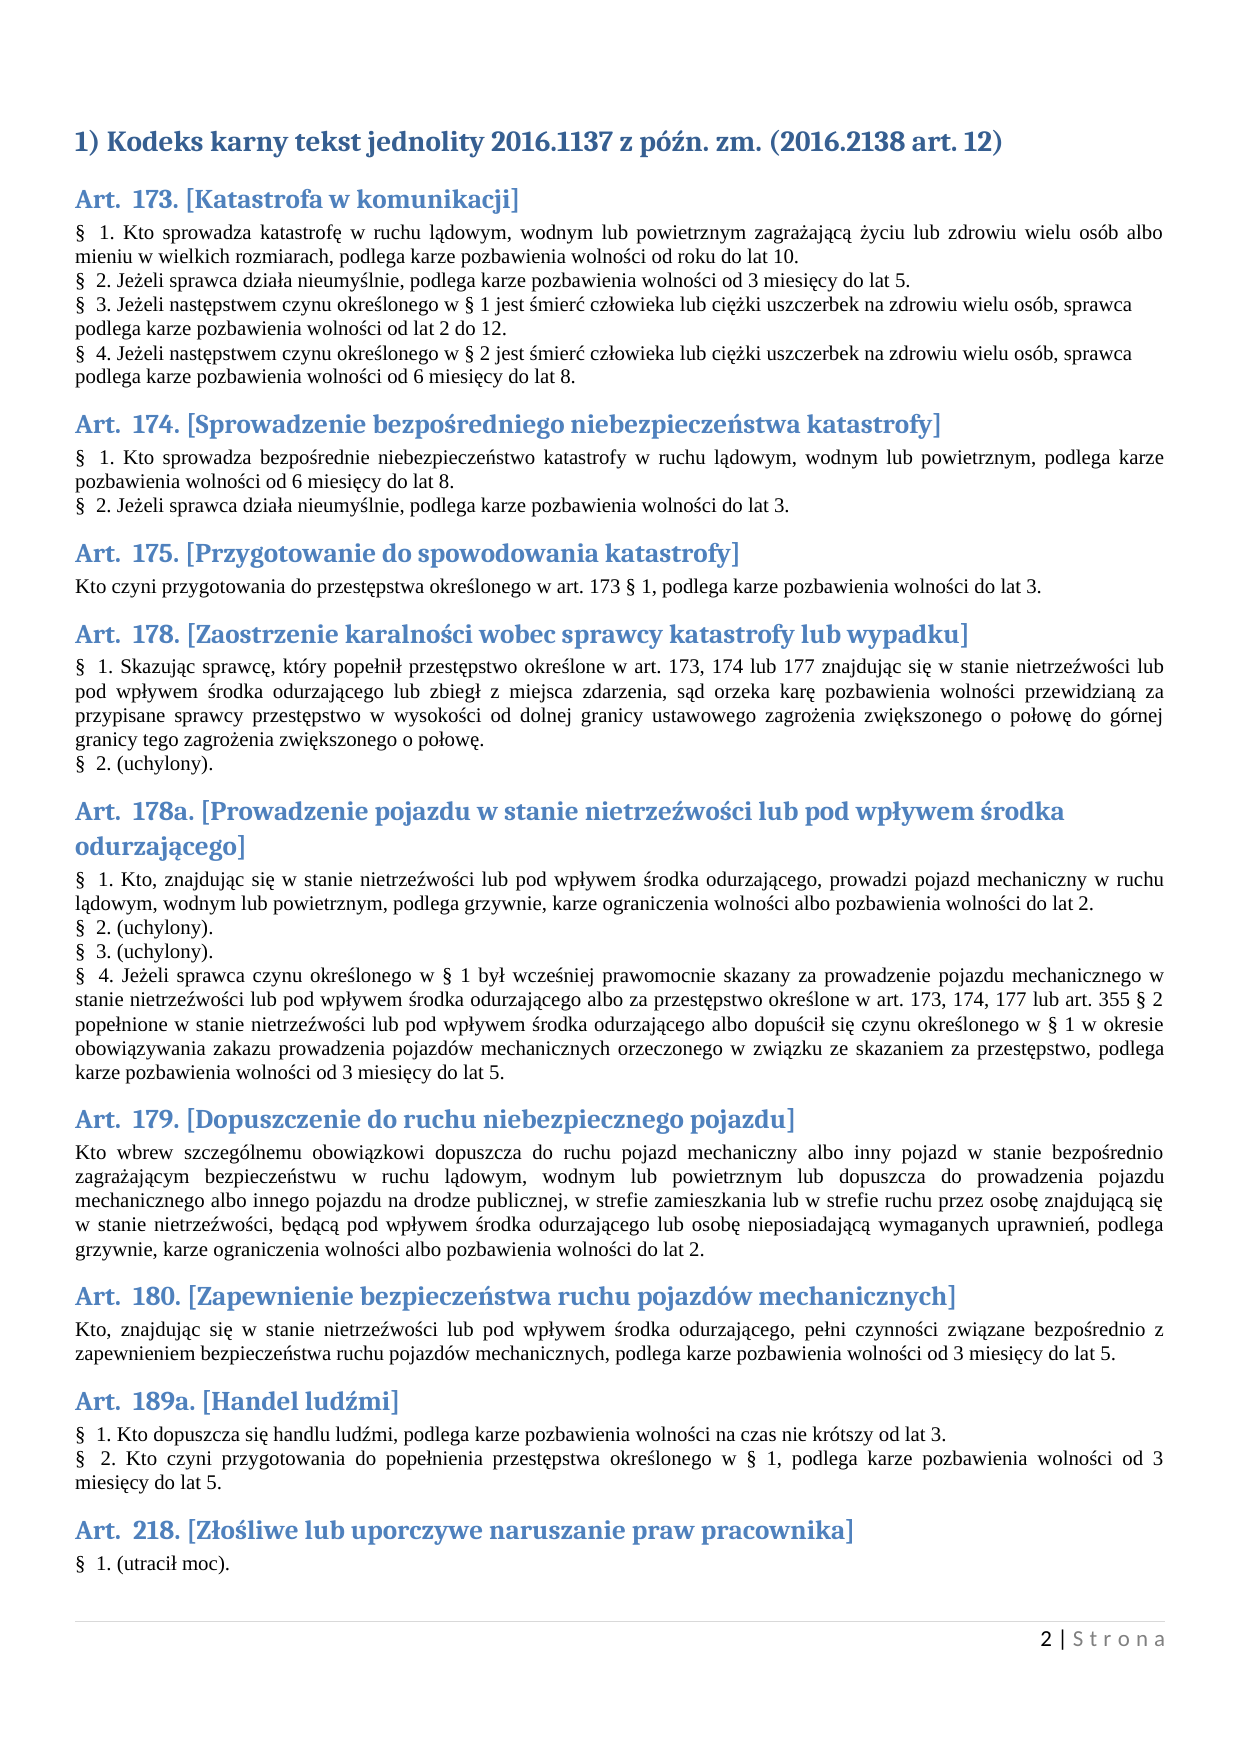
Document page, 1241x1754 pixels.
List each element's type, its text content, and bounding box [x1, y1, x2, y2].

text § 1. Kto dopuszcza się handlu ludźmi, podlega karze pozbawienia wolności na czas nie krótszy od lat 3. [75, 1422, 1165, 1446]
text podlega karze pozbawienia wolności od lat 2 do 12. [75, 316, 1165, 340]
text Kto czyni przygotowania do przestępstwa określonego w art. 173 § 1, podlega karze pozbawienia wolności do lat 3. [75, 574, 1165, 598]
text § 4. Jeżeli następstwem czynu określonego w § 2 jest śmierć człowieka lub ciężki uszczerbek na zdrowiu wielu osób, sprawca [75, 340, 1165, 364]
text § 3. Jeżeli następstwem czynu określonego w § 1 jest śmierć człowieka lub ciężki uszczerbek na zdrowiu wielu osób, sprawca [75, 292, 1165, 316]
subtitle Art. 173. [Katastrofa w komunikacji] [75, 184, 1165, 216]
subtitle Art. 189a. [Handel ludźmi] [75, 1386, 1165, 1417]
text § 2. Jeżeli sprawca działa nieumyślnie, podlega karze pozbawienia wolności do lat 3. [75, 493, 1165, 517]
subtitle 1) Kodeks karny tekst jednolity 2016.1137 z późn. zm. (2016.2138 art. 12) [75, 125, 1165, 158]
subtitle Art. 178a. [Prowadzenie pojazdu w stanie nietrzeźwości lub pod wpływem środka odurzającego] [75, 796, 1165, 862]
text § 1. Kto sprowadza bezpośrednie niebezpieczeństwo katastrofy w ruchu lądowym, wodnym lub powietrznym, podlega karze pozbawienia wolności od 6 miesięcy do lat 8. [75, 445, 1165, 493]
text § 2. Jeżeli sprawca działa nieumyślnie, podlega karze pozbawienia wolności od 3 miesięcy do lat 5. [75, 268, 1165, 292]
subtitle Art. 178. [Zaostrzenie karalności wobec sprawcy katastrofy lub wypadku] [75, 619, 1165, 650]
text § 2. (uchylony). [75, 751, 1165, 775]
text § 3. (uchylony). [75, 939, 1165, 963]
subtitle Art. 174. [Sprowadzenie bezpośredniego niebezpieczeństwa katastrofy] [75, 409, 1165, 441]
text § 1. Kto, znajdując się w stanie nietrzeźwości lub pod wpływem środka odurzającego, prowadzi pojazd mechaniczny w ruchu lądowym, wodnym lub powietrznym, podlega grzywnie, karze ograniczenia wolności albo pozbawienia wolności do lat 2. [75, 867, 1165, 915]
text § 2. (uchylony). [75, 915, 1165, 939]
text § 2. Kto czyni przygotowania do popełnienia przestępstwa określonego w § 1, podlega karze pozbawienia wolności od 3 miesięcy do lat 5. [75, 1446, 1165, 1494]
subtitle Art. 175. [Przygotowanie do spowodowania katastrofy] [75, 538, 1165, 569]
subtitle Art. 218. [Złośliwe lub uporczywe naruszanie praw pracownika] [75, 1515, 1165, 1546]
text podlega karze pozbawienia wolności od 6 miesięcy do lat 8. [75, 364, 1165, 388]
text § 4. Jeżeli sprawca czynu określonego w § 1 był wcześniej prawomocnie skazany za prowadzenie pojazdu mechanicznego w stanie nietrzeźwości lub pod wpływem środka odurzającego albo za przestępstwo określone w art. 173, 174, 177 lub art. 355 § 2 popełnione w stanie nietrzeźwości lub pod wpływem środka odurzającego albo dopuścił się czynu określonego w § 1 w okresie obowiązywania zakazu prowadzenia pojazdów mechanicznych orzeczonego w związku ze skazaniem za przestępstwo, podlega karze pozbawienia wolności od 3 miesięcy do lat 5. [75, 963, 1165, 1084]
text § 1. (utracił moc). [75, 1551, 1165, 1574]
subtitle Art. 179. [Dopuszczenie do ruchu niebezpiecznego pojazdu] [75, 1104, 1165, 1136]
subtitle Art. 180. [Zapewnienie bezpieczeństwa ruchu pojazdów mechanicznych] [75, 1281, 1165, 1312]
text § 1. Skazując sprawcę, który popełnił przestępstwo określone w art. 173, 174 lub 177 znajdując się w stanie nietrzeźwości lub pod wpływem środka odurzającego lub zbiegł z miejsca zdarzenia, sąd orzeka karę pozbawienia wolności przewidzianą za przypisane sprawcy przestępstwo w wysokości od dolnej granicy ustawowego zagrożenia zwiększonego o połowę do górnej granicy tego zagrożenia zwiększonego o połowę. [75, 654, 1165, 751]
text § 1. Kto sprowadza katastrofę w ruchu lądowym, wodnym lub powietrznym zagrażającą życiu lub zdrowiu wielu osób albo mieniu w wielkich rozmiarach, podlega karze pozbawienia wolności od roku do lat 10. [75, 220, 1165, 268]
text Kto, znajdując się w stanie nietrzeźwości lub pod wpływem środka odurzającego, pełni czynności związane bezpośrednio z zapewnieniem bezpieczeństwa ruchu pojazdów mechanicznych, podlega karze pozbawienia wolności od 3 miesięcy do lat 5. [75, 1317, 1165, 1365]
text Kto wbrew szczególnemu obowiązkowi dopuszcza do ruchu pojazd mechaniczny albo inny pojazd w stanie bezpośrednio zagrażającym bezpieczeństwu w ruchu lądowym, wodnym lub powietrznym lub dopuszcza do prowadzenia pojazdu mechanicznego albo innego pojazdu na drodze publicznej, w strefie zamieszkania lub w strefie ruchu przez osobę znajdującą się w stanie nietrzeźwości, będącą pod wpływem środka odurzającego lub osobę nieposiadającą wymaganych uprawnień, podlega grzywnie, karze ograniczenia wolności albo pozbawienia wolności do lat 2. [75, 1140, 1165, 1261]
